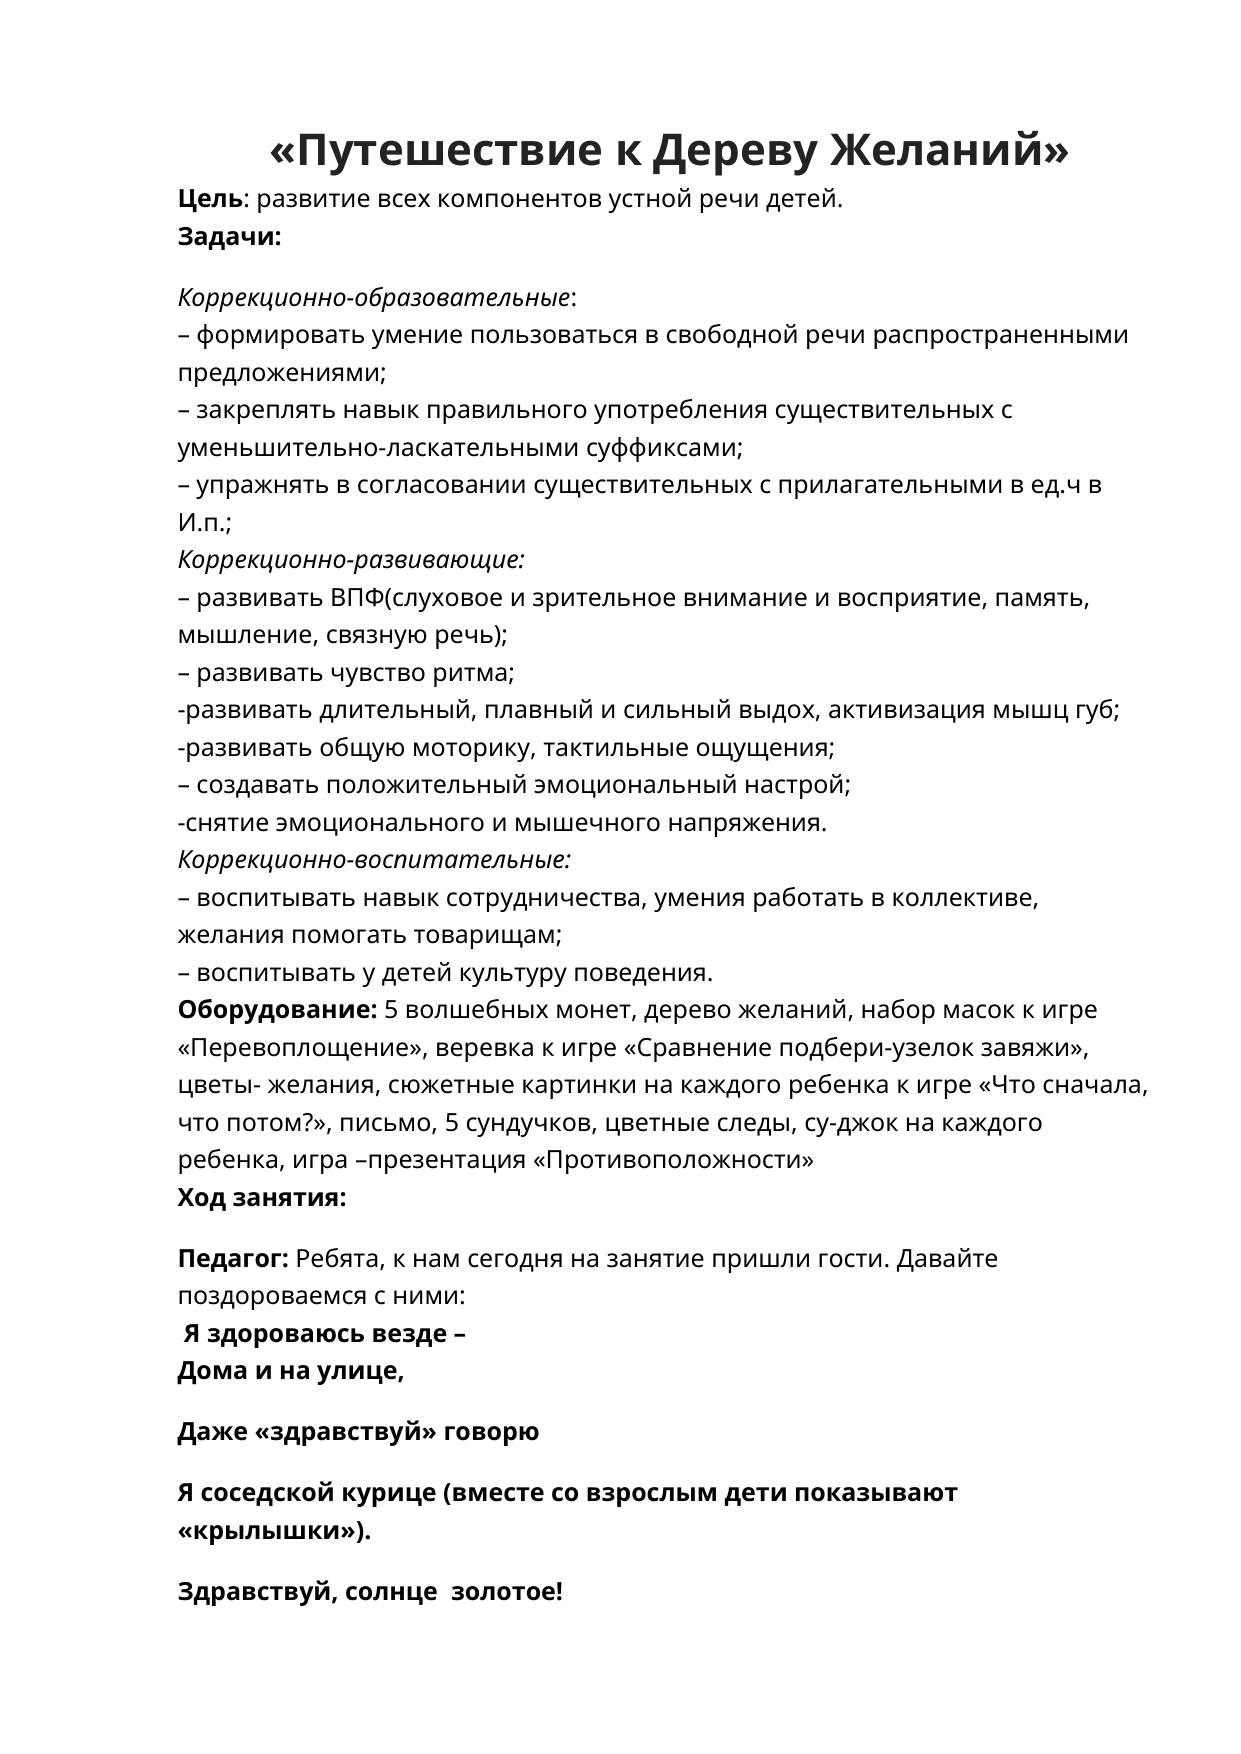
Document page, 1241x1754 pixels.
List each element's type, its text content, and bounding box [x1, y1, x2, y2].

text Цель: развитие всех компонентов устной речи детей. [177, 178, 1152, 215]
text -развивать общую моторику, тактильные ощущения; [177, 726, 1152, 764]
text – воспитывать у детей культуру поведения. [177, 951, 1152, 989]
text Ход занятия: [177, 1176, 1152, 1214]
text Оборудование: 5 волшебных монет, дерево желаний, набор масок к игре «Перевоплощение», веревка к игре «Сравнение подбери-узелок завяжи», цветы- желания, сюжетные картинки на каждого ребенка к игре «Что сначала, что потом?», письмо, 5 сундучков, цветные следы, су-джок на каждого ребенка, игра –презентация «Противоположности» [177, 989, 1152, 1176]
text Здравствуй, солнце золотое! [177, 1570, 1152, 1607]
text Коррекционно-образовательные: [177, 276, 1152, 314]
text Я здороваюсь везде – [177, 1312, 1152, 1349]
text – закреплять навык правильного употребления существительных с уменьшительно-ласкательными суффиксами; [177, 389, 1152, 464]
text -снятие эмоционального и мышечного напряжения. [177, 801, 1152, 839]
text Коррекционно-воспитательные: [177, 839, 1152, 876]
text Я соседской курице (вместе со взрослым дети показывают «крылышки»). [177, 1471, 1152, 1546]
text Даже «здравствуй» говорю [177, 1411, 1152, 1448]
text Дома и на улице, [177, 1349, 1152, 1387]
text Педагог: Ребята, к нам сегодня на занятие пришли гости. Давайте поздороваемся с ними: [177, 1237, 1152, 1312]
text – воспитывать навык сотрудничества, умения работать в коллективе, желания помогать товарищам; [177, 876, 1152, 951]
text – упражнять в согласовании существительных с прилагательными в ед.ч в И.п.; [177, 464, 1152, 539]
text – формировать умение пользоваться в свободной речи распространенными предложениями; [177, 314, 1152, 389]
text «Путешествие к Дереву Желаний» [177, 118, 1152, 178]
text -развивать длительный, плавный и сильный выдох, активизация мышц губ; [177, 689, 1152, 726]
text – развивать чувство ритма; [177, 651, 1152, 689]
text – развивать ВПФ(слуховое и зрительное внимание и восприятие, память, мышление, связную речь); [177, 576, 1152, 651]
text Коррекционно-развивающие: [177, 539, 1152, 576]
text – создавать положительный эмоциональный настрой; [177, 764, 1152, 801]
text Задачи: [177, 215, 1152, 253]
